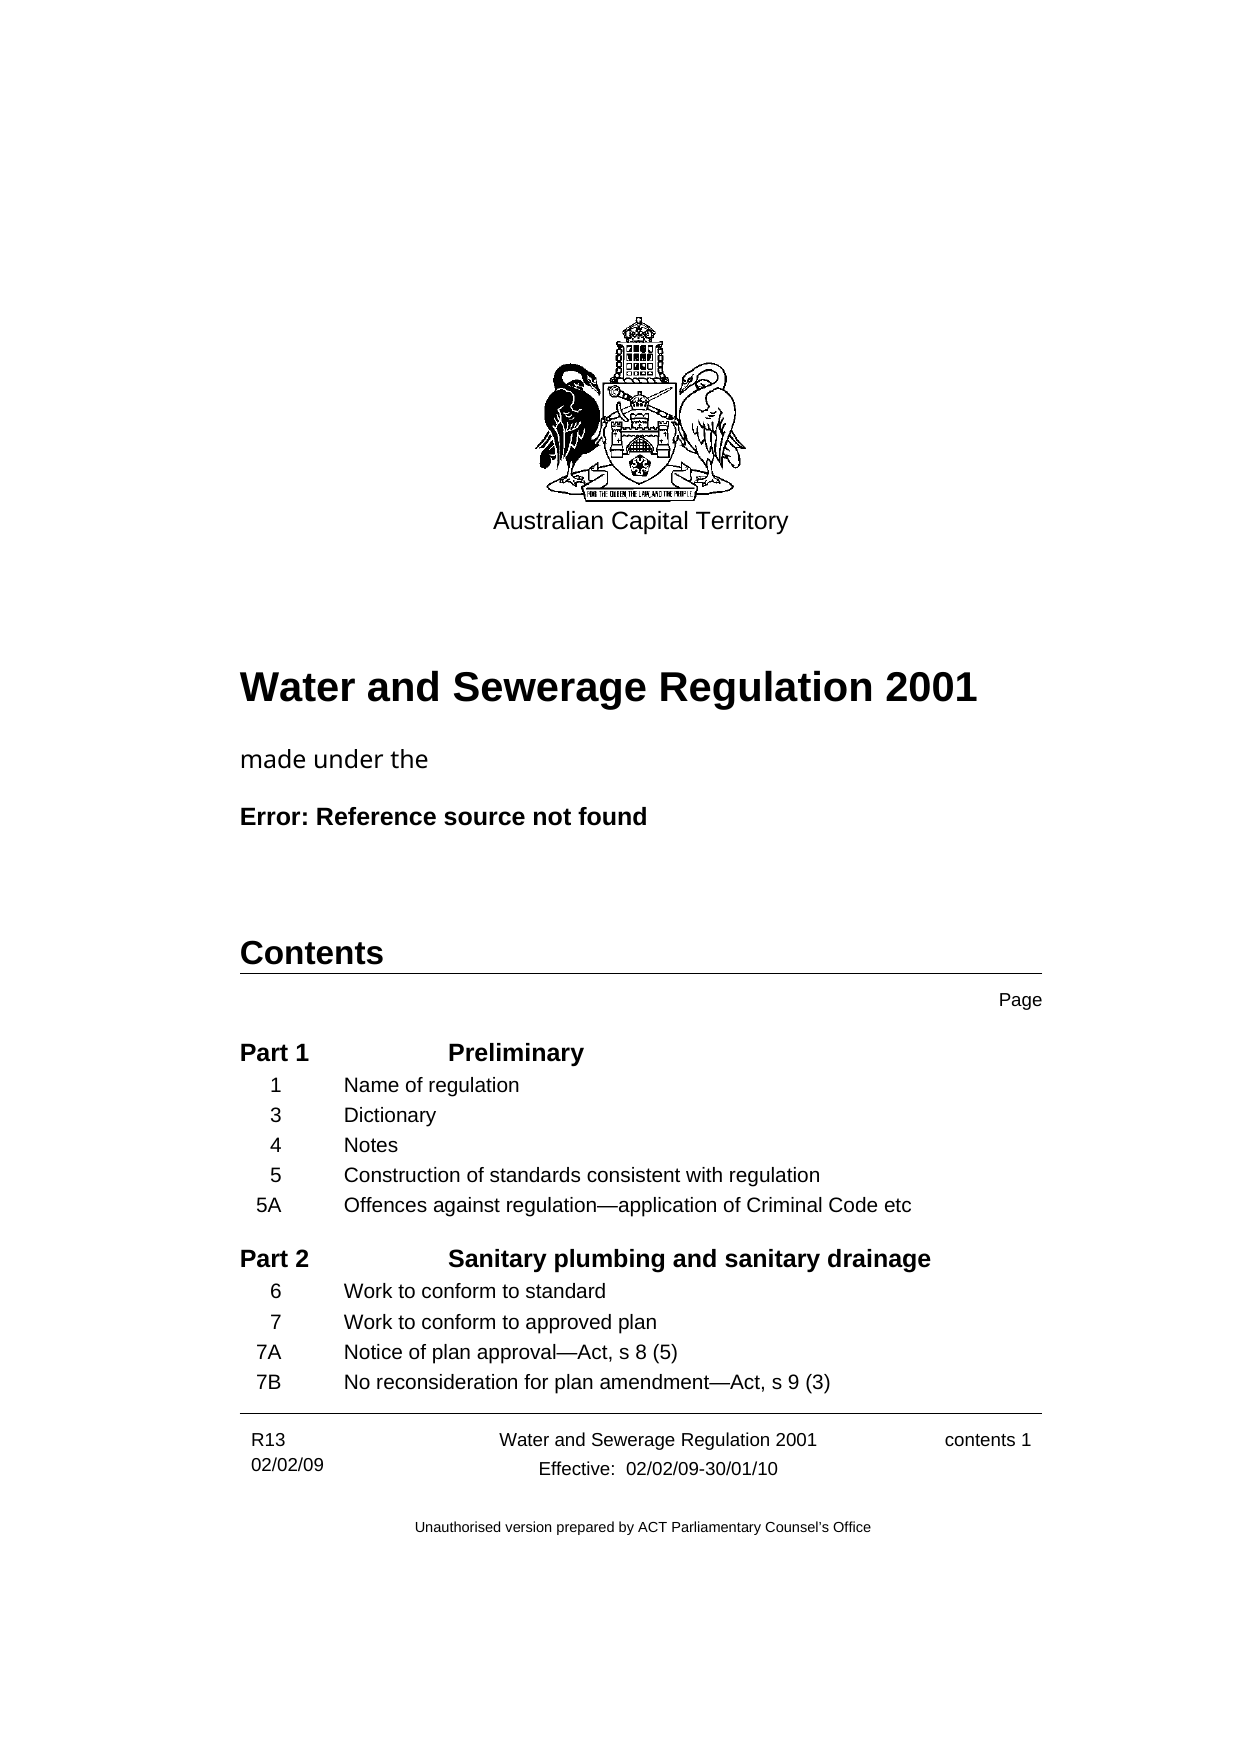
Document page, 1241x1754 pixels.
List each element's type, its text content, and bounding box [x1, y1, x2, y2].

text 3 Dictionary 2 [239, 1103, 996, 1127]
text Part 1 Preliminary 2 [239, 1037, 996, 1066]
text 6 Work to conform to standard 4 [239, 1279, 996, 1303]
text 5 Construction of standards consistent with regulation 2 [239, 1163, 996, 1187]
text 5A Offences against regulation—application of Criminal Code etc 3 [239, 1193, 996, 1217]
picture [531, 312, 751, 507]
subtitle Contents [239, 933, 1042, 974]
text 7B No reconsideration for plan amendment—Act, s 9 (3) 5 [239, 1370, 996, 1394]
text 7A Notice of plan approval—Act, s 8 (5) 5 [239, 1340, 996, 1364]
text 7 Work to conform to approved plan 4 [239, 1309, 996, 1333]
text made under the [239, 741, 1042, 775]
text 1 Name of regulation 2 [239, 1072, 996, 1096]
text 4 Notes 2 [239, 1133, 996, 1157]
text Part 2 Sanitary plumbing and sanitary drainage 4 [239, 1244, 996, 1273]
text Page [239, 989, 1042, 1010]
